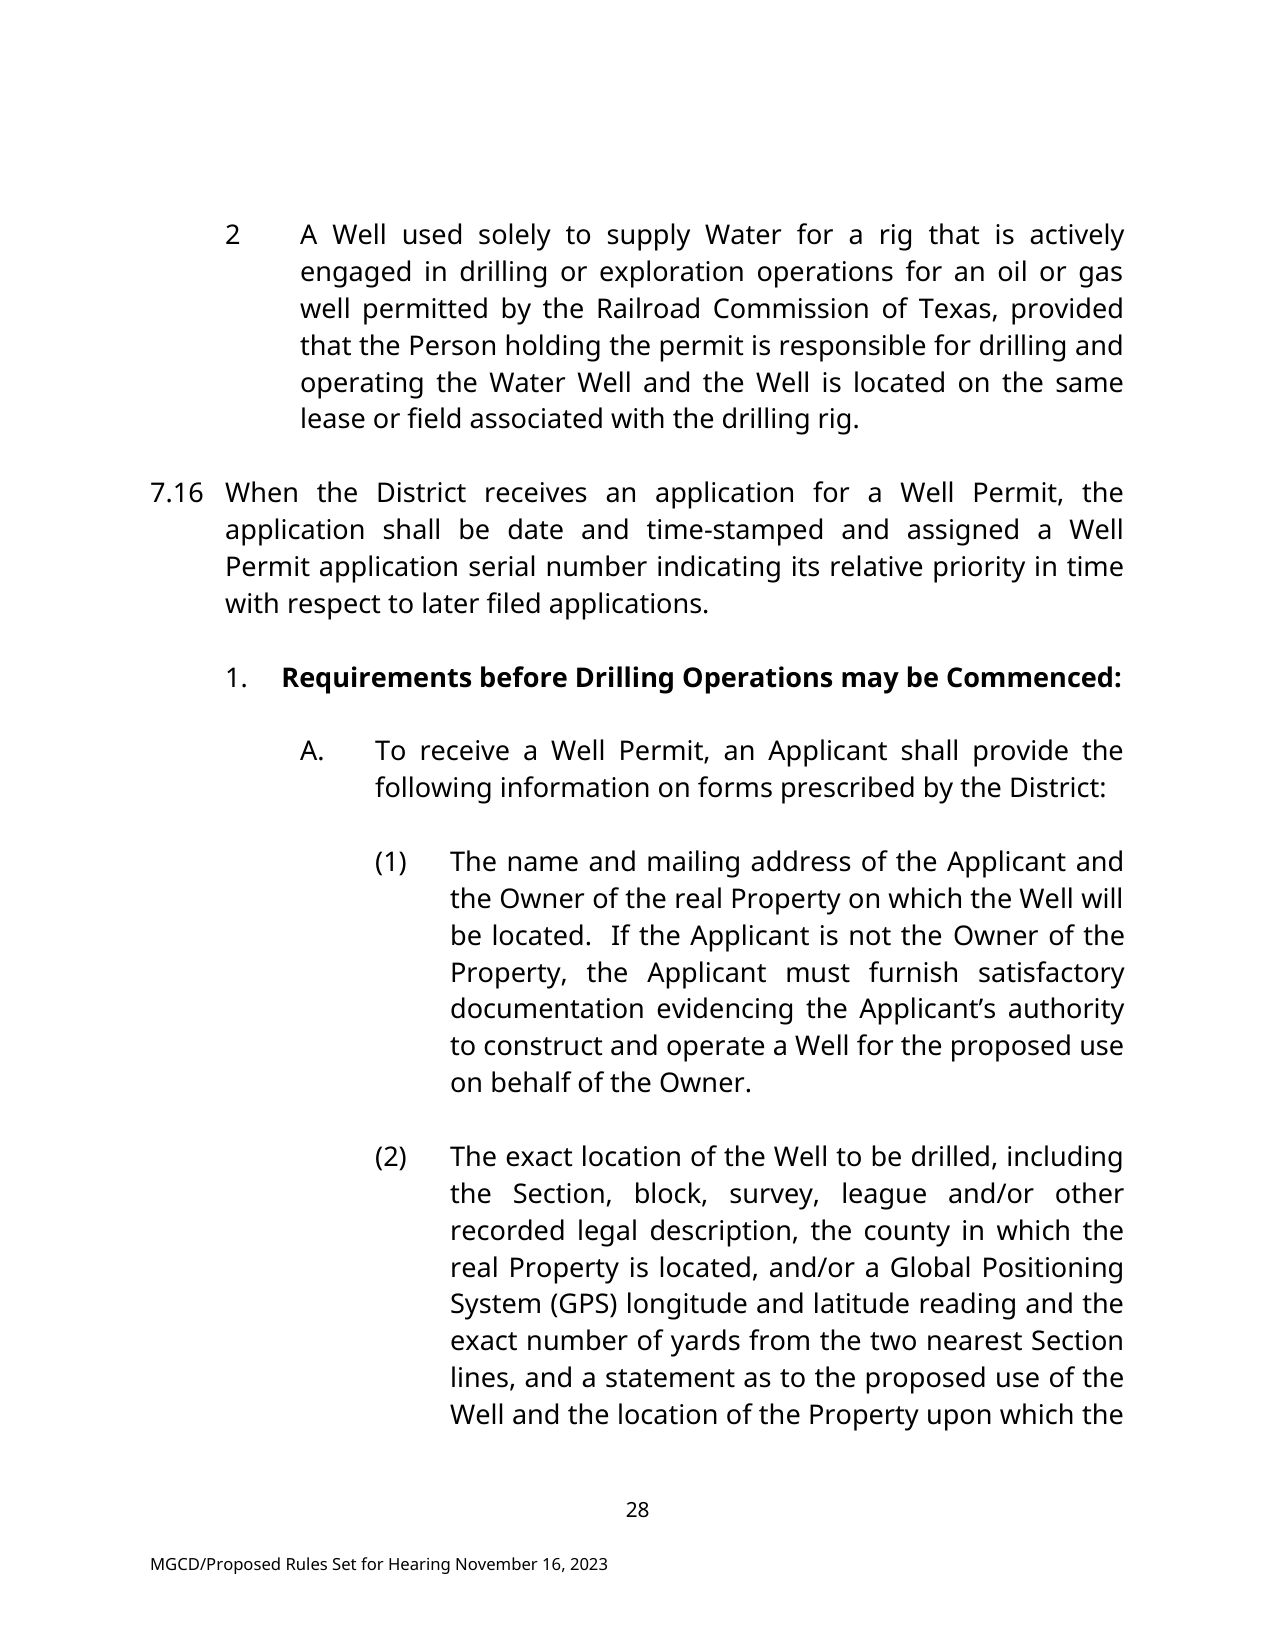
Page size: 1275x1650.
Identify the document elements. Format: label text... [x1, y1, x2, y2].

text 1. Requirements before Drilling Operations may be Commenced: [225, 658, 1125, 695]
text 7.16 When the District receives an application for a Well Permit, the application shall be date and time-stamped and assigned a Well Permit application serial number indicating its relative priority in time with respect to later filed applications. [150, 474, 1125, 621]
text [375, 1137, 1125, 1432]
text (1) The name and mailing address of the Applicant and the Owner of the real Property on which the Well will be located. If the Applicant is not the Owner of the Property, the Applicant must furnish satisfactory documentation evidencing the Applicant’s authority to construct and operate a Well for the proposed use on behalf of the Owner. [375, 842, 1125, 1101]
text 2 A Well used solely to supply Water for a rig that is actively engaged in drilling or exploration operations for an oil or gas well permitted by the Railroad Commission of Texas, provided that the Person holding the permit is responsible for drilling and operating the Water Well and the Well is located on the same lease or field associated with the drilling rig. [225, 216, 1125, 437]
text A. To receive a Well Permit, an Applicant shall provide the following information on forms prescribed by the District: [300, 732, 1125, 806]
